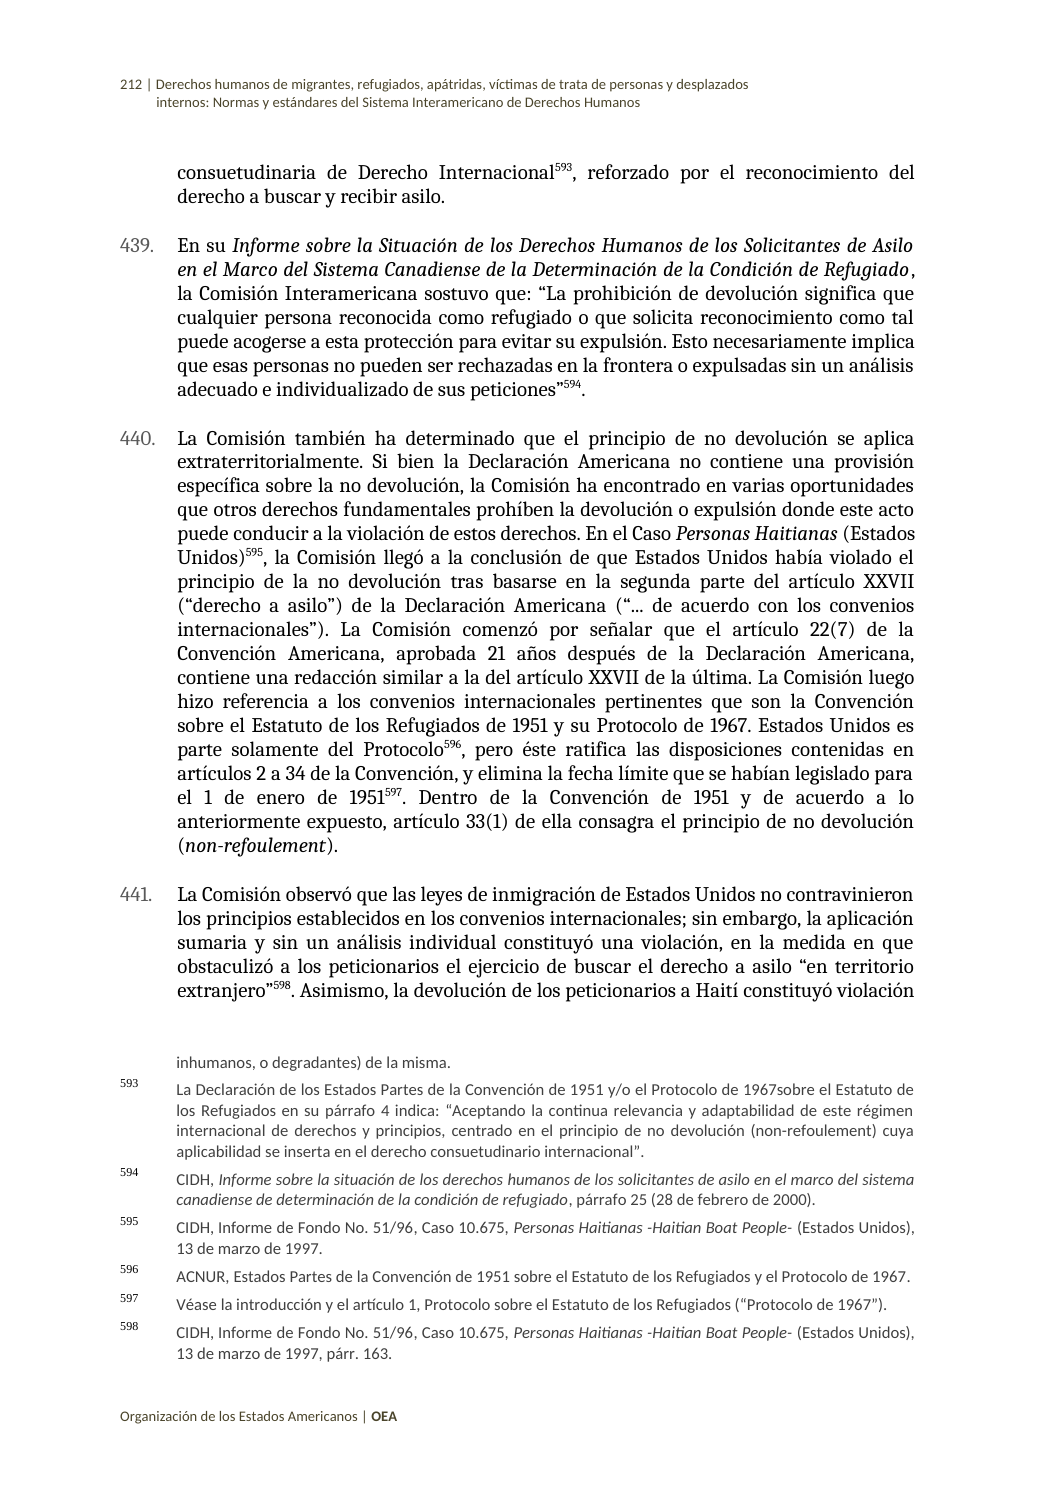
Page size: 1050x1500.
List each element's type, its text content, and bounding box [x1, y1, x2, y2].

text La Comisión también ha determinado que el principio de no devolución se aplica extraterritorialmente. Si bien la Declaración Americana no contiene una provisión específica sobre la no devolución, la Comisión ha encontrado en varias oportunidades que otros derechos fundamentales prohíben la devolución o expulsión donde este acto puede conducir a la violación de estos derechos. En el Caso Personas Haitianas (Estados Unidos), la Comisión llegó a la conclusión de que Estados Unidos había violado el principio de la no devolución tras basarse en la segunda parte del artículo XXVII (“derecho a asilo”) de la Declaración Americana (“... de acuerdo con los convenios internacionales”). La Comisión comenzó por señalar que el artículo 22(7) de la Convención Americana, aprobada 21 años después de la Declaración Americana, contiene una redacción similar a la del artículo XXVII de la última. La Comisión luego hizo referencia a los convenios internacionales pertinentes que son la Convención sobre el Estatuto de los Refugiados de 1951 y su Protocolo de 1967. Estados Unidos es parte solamente del Protocolo, pero éste ratifica las disposiciones contenidas en artículos 2 a 34 de la Convención, y elimina la fecha límite que se habían legislado para el 1 de enero de 1951. Dentro de la Convención de 1951 y de acuerdo a lo anteriormente expuesto, artículo 33(1) de ella consagra el principio de no devolución (non-refoulement). [120, 426, 915, 857]
text La Comisión observó que las leyes de inmigración de Estados Unidos no contravinieron los principios establecidos en los convenios internacionales; sin embargo, la aplicación sumaria y sin un análisis individual constituyó una violación, en la medida en que obstaculizó a los peticionarios el ejercicio de buscar el derecho a asilo “en territorio extranjero”. Asimismo, la devolución de los peticionarios a Haití constituyó violación de otros derechos humanos de los peticionarios, como los derechos a la vida y a la seguridad personal. En cuanto al derecho a la vida, la CIDH expresó lo siguiente: [120, 882, 915, 1002]
text En su Informe sobre la Situación de los Derechos Humanos de los Solicitantes de Asilo en el Marco del Sistema Canadiense de la Determinación de la Condición de Refugiado, la Comisión Interamericana sostuvo que: “La prohibición de devolución significa que cualquier persona reconocida como refugiado o que solicita reconocimiento como tal puede acogerse a esta protección para evitar su expulsión. Esto necesariamente implica que esas personas no pueden ser rechazadas en la frontera o expulsadas sin un análisis adecuado e individualizado de sus peticiones”. [120, 233, 915, 401]
